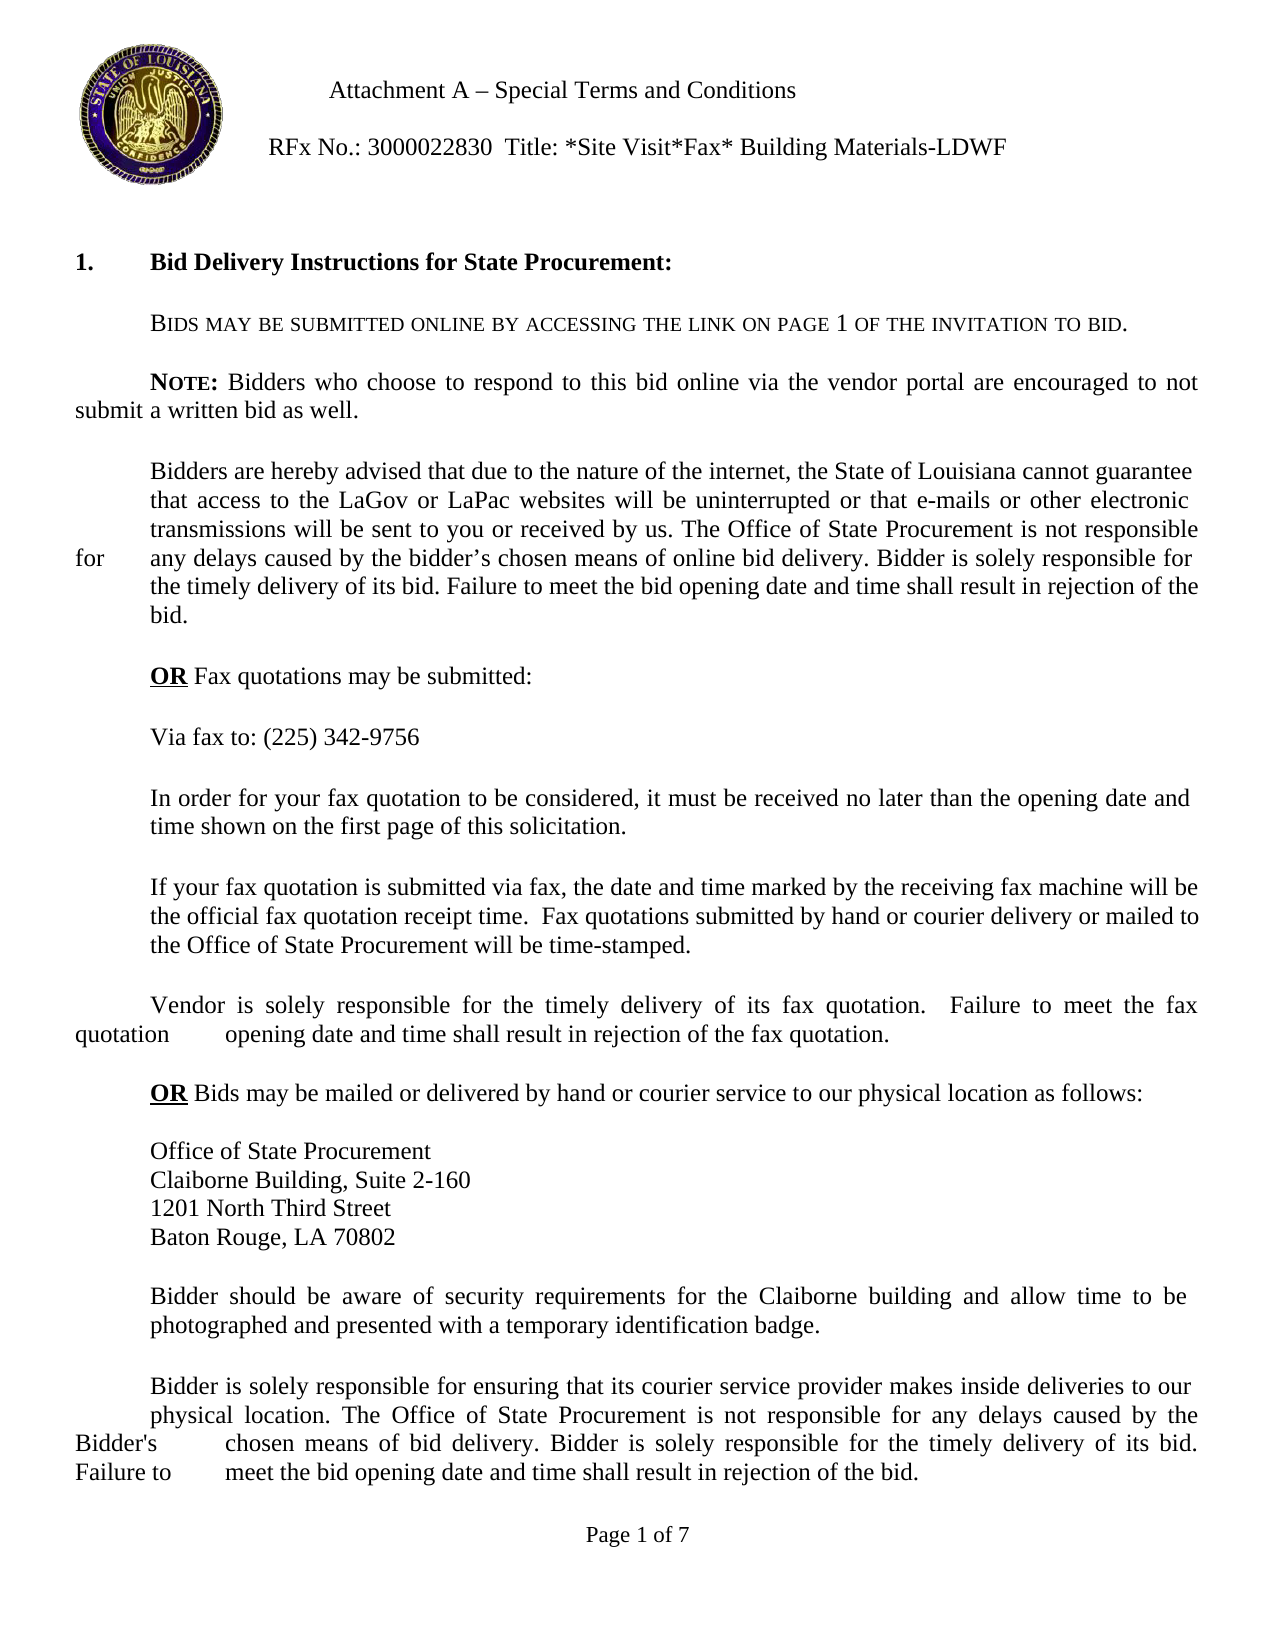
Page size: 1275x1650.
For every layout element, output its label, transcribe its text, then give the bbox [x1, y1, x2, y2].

text OR Bids may be mailed or delivered by hand or courier service to our physical location as follows: [84, 1078, 1200, 1107]
text Baton Rouge, LA 70802 [84, 1222, 1200, 1251]
text Vendor is solely responsible for the timely delivery of its fax quotation. Failure to meet the fax quotation opening date and time shall result in rejection of the fax quotation. [75, 991, 1200, 1048]
text In order for your fax quotation to be considered, it must be received no later than the opening date and time shown on the first page of this solicitation. [75, 783, 1200, 840]
list Bid Delivery Instructions for State Procurement: [75, 247, 1200, 276]
text Note: Bidders who choose to respond to this bid online via the vendor portal are encouraged to not submit a written bid as well. [75, 367, 1200, 424]
text 1201 North Third Street [84, 1193, 1200, 1222]
text If your fax quotation is submitted via fax, the date and time marked by the receiving fax machine will be the official fax quotation receipt time. Fax quotations submitted by hand or courier delivery or mailed to the Office of State Procurement will be time-stamped. [75, 872, 1200, 958]
text Bidder should be aware of security requirements for the Claiborne building and allow time to be photographed and presented with a temporary identification badge. [75, 1281, 1200, 1339]
picture [75, 40, 225, 190]
text Bidders are hereby advised that due to the nature of the internet, the State of Louisiana cannot guarantee that access to the LaGov or LaPac websites will be uninterrupted or that e-mails or other electronic transmissions will be sent to you or received by us. The Office of State Procurement is not responsible for any delays caused by the bidder’s chosen means of online bid delivery. Bidder is solely responsible for the timely delivery of its bid. Failure to meet the bid opening date and time shall result in rejection of the bid. [75, 456, 1200, 629]
text Office of State Procurement [84, 1136, 1200, 1165]
text Via fax to: (225) 342-9756 [75, 722, 1200, 751]
text Bids may be submitted online by accessing the link on page 1 of the invitation to bid. [75, 308, 1200, 336]
text Bidder is solely responsible for ensuring that its courier service provider makes inside deliveries to our physical location. The Office of State Procurement is not responsible for any delays caused by the Bidder's chosen means of bid delivery. Bidder is solely responsible for the timely delivery of its bid. Failure to meet the bid opening date and time shall result in rejection of the bid. [75, 1371, 1200, 1486]
text OR Fax quotations may be submitted: [75, 661, 1200, 690]
text Claiborne Building, Suite 2-160 [84, 1165, 1200, 1193]
